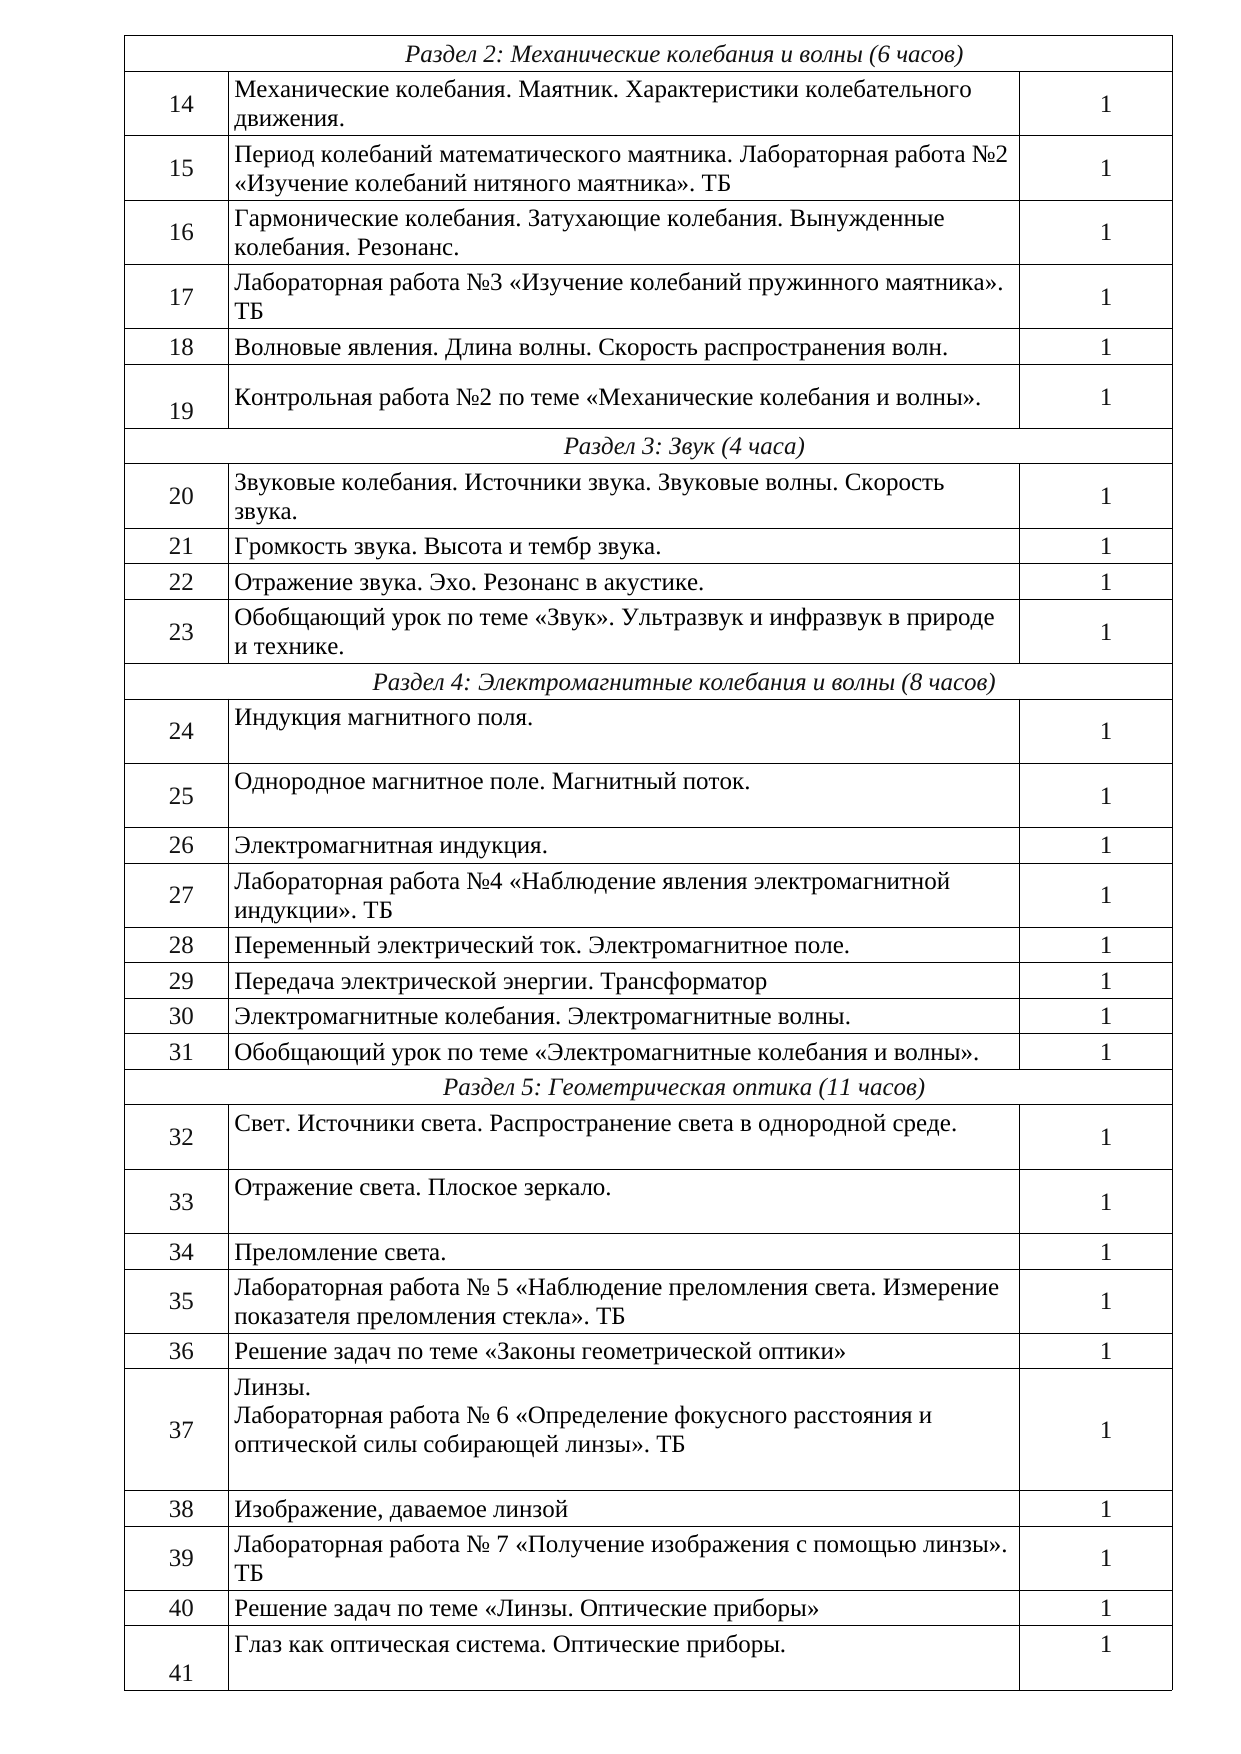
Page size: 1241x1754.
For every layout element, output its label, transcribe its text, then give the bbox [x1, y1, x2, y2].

table_cell Решение задач по теме «Законы геометрической оптики» [229, 1334, 1019, 1368]
table_cell Период колебаний математического маятника. Лабораторная работа №2 «Изучение колебаний нитяного маятника». ТБ [229, 136, 1019, 199]
table_cell 1 [1020, 136, 1172, 199]
table_cell Обобщающий урок по теме «Электромагнитные колебания и волны». [229, 1034, 1019, 1069]
table_cell 33 [125, 1170, 228, 1233]
table_cell Раздел 4: Электромагнитные колебания и волны (8 часов) [125, 664, 1172, 698]
table_cell 36 [125, 1334, 228, 1368]
table_cell Звуковые колебания. Источники звука. Звуковые волны. Скорость звука. [229, 464, 1019, 528]
table_cell Свет. Источники света. Распространение света в однородной среде. [229, 1105, 1019, 1169]
table_cell 34 [125, 1234, 228, 1268]
table_cell Раздел 3: Звук (4 часа) [125, 429, 1172, 463]
table_cell 1 [1020, 928, 1172, 962]
table_cell Отражение света. Плоское зеркало. [229, 1170, 1019, 1233]
table_cell 15 [125, 136, 228, 199]
table_cell 1 [1020, 764, 1172, 827]
table_cell 19 [125, 365, 228, 428]
table_cell 1 [1020, 1527, 1172, 1590]
table_cell 1 [1020, 600, 1172, 663]
table_cell 1 [1020, 72, 1172, 135]
table_cell 25 [125, 764, 228, 827]
table_cell 21 [125, 529, 228, 563]
table_cell 1 [1020, 700, 1172, 763]
table_cell 18 [125, 329, 228, 363]
table_cell Преломление света. [229, 1234, 1019, 1268]
table_cell 1 [1020, 1034, 1172, 1069]
table_cell 1 [1020, 864, 1172, 927]
table_cell 31 [125, 1034, 228, 1069]
table_cell 28 [125, 928, 228, 962]
table_cell 1 [1020, 1105, 1172, 1169]
table_cell Механические колебания. Маятник. Характеристики колебательного движения. [229, 72, 1019, 135]
table_cell Электромагнитные колебания. Электромагнитные волны. [229, 999, 1019, 1033]
table_cell 1 [1020, 828, 1172, 862]
table_cell Изображение, даваемое линзой [229, 1491, 1019, 1526]
table_cell 1 [1020, 329, 1172, 363]
table_cell 1 [1020, 265, 1172, 328]
table_cell 1 [1020, 1626, 1172, 1689]
table_cell 1 [1020, 464, 1172, 528]
table_cell 1 [1020, 201, 1172, 264]
table_cell 39 [125, 1527, 228, 1590]
table_cell 20 [125, 464, 228, 528]
table_cell 40 [125, 1591, 228, 1625]
table_cell 1 [1020, 1334, 1172, 1368]
table_cell Переменный электрический ток. Электромагнитное поле. [229, 928, 1019, 962]
table_cell 38 [125, 1491, 228, 1526]
table_cell 26 [125, 828, 228, 862]
table_cell Волновые явления. Длина волны. Скорость распространения волн. [229, 329, 1019, 363]
table_cell Гармонические колебания. Затухающие колебания. Вынужденные колебания. Резонанс. [229, 201, 1019, 264]
table_cell 1 [1020, 963, 1172, 998]
table_cell 1 [1020, 1234, 1172, 1268]
table_cell 29 [125, 963, 228, 998]
table_cell Лабораторная работа №4 «Наблюдение явления электромагнитной индукции». ТБ [229, 864, 1019, 927]
table_cell Электромагнитная индукция. [229, 828, 1019, 862]
table_cell 41 [125, 1626, 228, 1689]
table_cell Лабораторная работа №3 «Изучение колебаний пружинного маятника». ТБ [229, 265, 1019, 328]
table_cell 1 [1020, 1270, 1172, 1333]
table_cell Передача электрической энергии. Трансформатор [229, 963, 1019, 998]
table_cell Лабораторная работа № 7 «Получение изображения с помощью линзы». ТБ [229, 1527, 1019, 1590]
table_cell 1 [1020, 1591, 1172, 1625]
table_cell 30 [125, 999, 228, 1033]
table_cell Обобщающий урок по теме «Звук». Ультразвук и инфразвук в природе и технике. [229, 600, 1019, 663]
table_cell Индукция магнитного поля. [229, 700, 1019, 763]
table_cell Раздел 5: Геометрическая оптика (11 часов) [125, 1070, 1172, 1104]
table_cell Раздел 2: Механические колебания и волны (6 часов) [125, 36, 1172, 71]
table_cell 1 [1020, 1170, 1172, 1233]
table_cell 27 [125, 864, 228, 927]
table_cell 1 [1020, 365, 1172, 428]
table_cell Однородное магнитное поле. Магнитный поток. [229, 764, 1019, 827]
table_cell 35 [125, 1270, 228, 1333]
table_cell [229, 1626, 1019, 1689]
table_cell 14 [125, 72, 228, 135]
table_cell Решение задач по теме «Линзы. Оптические приборы» [229, 1591, 1019, 1625]
table_cell Лабораторная работа № 5 «Наблюдение преломления света. Измерение показателя преломления стекла». ТБ [229, 1270, 1019, 1333]
table_cell Громкость звука. Высота и тембр звука. [229, 529, 1019, 563]
table_cell 1 [1020, 1369, 1172, 1490]
table_cell 1 [1020, 1491, 1172, 1526]
table_cell Контрольная работа №2 по теме «Механические колебания и волны». [229, 365, 1019, 428]
table_cell 1 [1020, 529, 1172, 563]
table_cell 22 [125, 564, 228, 599]
table_cell 1 [1020, 999, 1172, 1033]
table_cell 32 [125, 1105, 228, 1169]
table_cell Линзы. Лабораторная работа № 6 «Определение фокусного расстояния и оптической силы собирающей линзы». ТБ [229, 1369, 1019, 1490]
table_cell 23 [125, 600, 228, 663]
table_cell 17 [125, 265, 228, 328]
table_cell 24 [125, 700, 228, 763]
table_cell 1 [1020, 564, 1172, 599]
table_cell 37 [125, 1369, 228, 1490]
table_cell 16 [125, 201, 228, 264]
table_cell Отражение звука. Эхо. Резонанс в акустике. [229, 564, 1019, 599]
